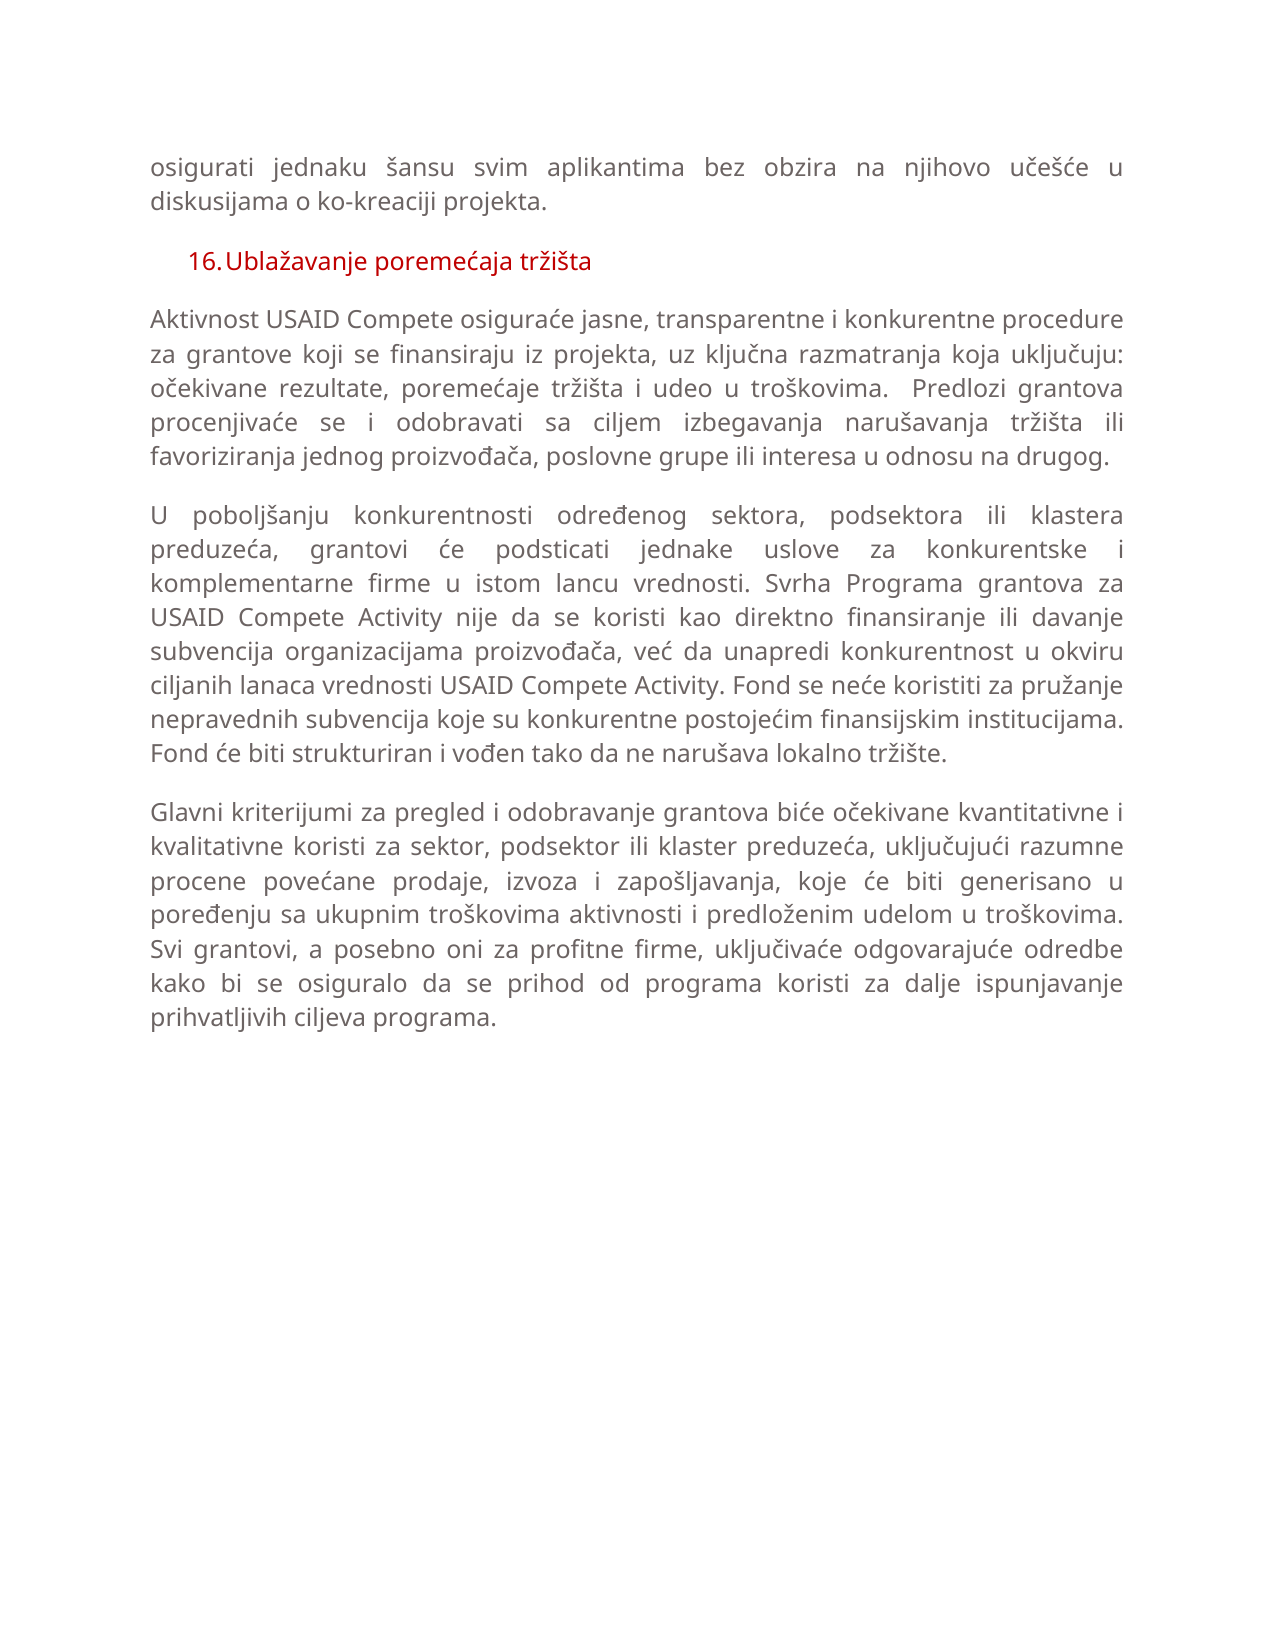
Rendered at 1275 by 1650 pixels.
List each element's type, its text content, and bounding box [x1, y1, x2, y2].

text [150, 150, 1125, 218]
text U poboljšanju konkurentnosti određenog sektora, podsektora ili klastera preduzeća, grantovi će podsticati jednake uslove za konkurentske i komplementarne firme u istom lancu vrednosti. Svrha Programa grantova za USAID Compete Activity nije da se koristi kao direktno finansiranje ili davanje subvencija organizacijama proizvođača, već da unapredi konkurentnost u okviru ciljanih lanaca vrednosti USAID Compete Activity. Fond se neće koristiti za pružanje nepravednih subvencija koje su konkurentne postojećim finansijskim institucijama. Fond će biti strukturiran i vođen tako da ne narušava lokalno tržište. [150, 497, 1125, 770]
text Aktivnost USAID Compete osiguraće jasne, transparentne i konkurentne procedure za grantove koji se finansiraju iz projekta, uz ključna razmatranja koja uključuju: očekivane rezultate, poremećaje tržišta i udeo u troškovima. Predlozi grantova procenjivaće se i odobravati sa ciljem izbegavanja narušavanja tržišta ili favoriziranja jednog proizvođača, poslovne grupe ili interesa u odnosu na drugog. [150, 302, 1125, 472]
list Ublažavanje poremećaja tržišta [187, 243, 1125, 277]
text Glavni kriterijumi za pregled i odobravanje grantova biće očekivane kvantitativne i kvalitativne koristi za sektor, podsektor ili klaster preduzeća, uključujući razumne procene povećane prodaje, izvoza i zapošljavanja, koje će biti generisano u poređenju sa ukupnim troškovima aktivnosti i predloženim udelom u troškovima. Svi grantovi, a posebno oni za profitne firme, uključivaće odgovarajuće odredbe kako bi se osiguralo da se prihod od programa koristi za dalje ispunjavanje prihvatljivih ciljeva programa. [150, 795, 1125, 1033]
